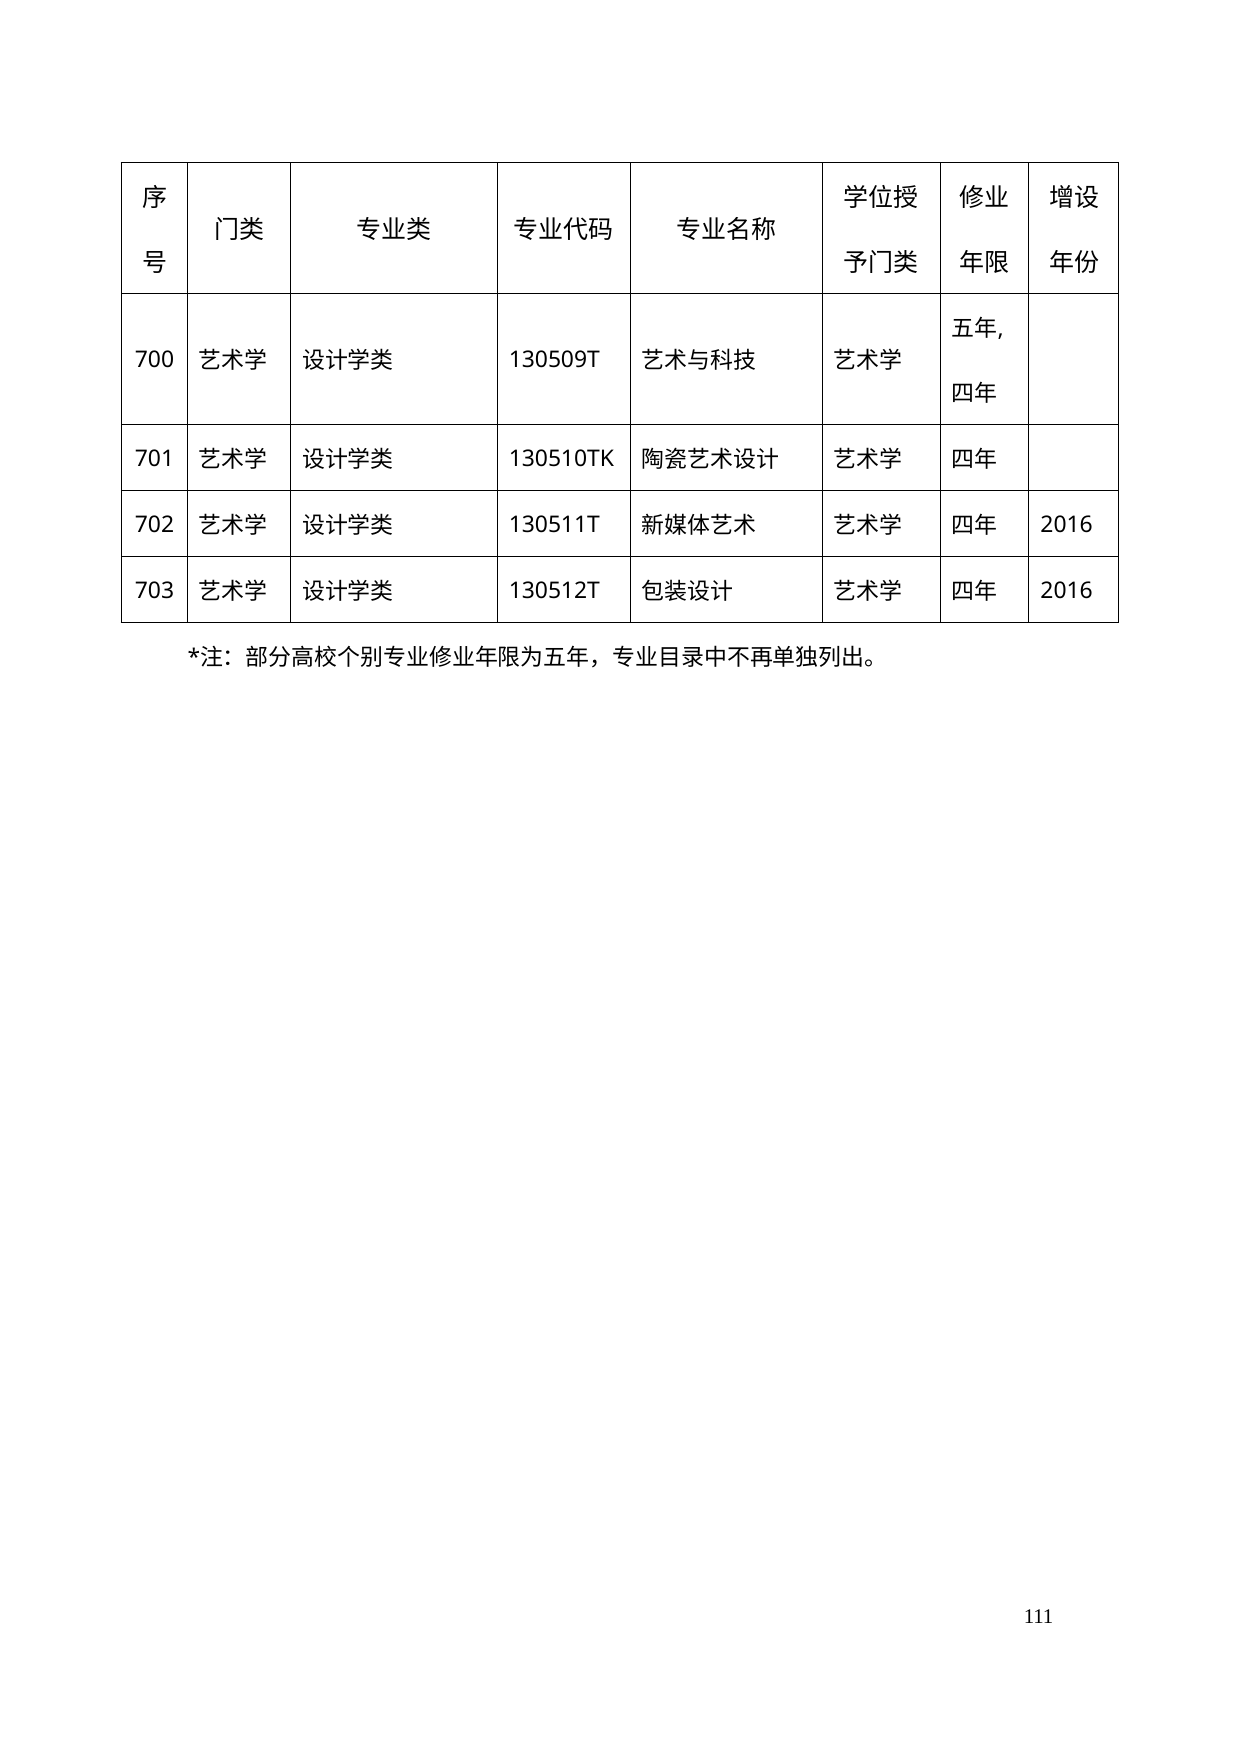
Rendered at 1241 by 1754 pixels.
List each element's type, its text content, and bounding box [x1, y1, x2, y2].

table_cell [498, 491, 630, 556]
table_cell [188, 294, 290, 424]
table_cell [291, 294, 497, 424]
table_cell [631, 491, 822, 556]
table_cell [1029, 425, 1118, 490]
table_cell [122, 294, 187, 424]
table_header 修业年限 [941, 163, 1028, 293]
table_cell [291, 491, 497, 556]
table_header 专业类 [291, 163, 497, 293]
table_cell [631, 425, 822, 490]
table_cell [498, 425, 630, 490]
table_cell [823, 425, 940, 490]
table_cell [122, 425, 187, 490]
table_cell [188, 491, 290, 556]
table_header 学位授予门类 [823, 163, 940, 293]
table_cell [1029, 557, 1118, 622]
table_header 序号 [122, 163, 187, 293]
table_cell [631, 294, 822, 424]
table_header 增设年份 [1029, 163, 1118, 293]
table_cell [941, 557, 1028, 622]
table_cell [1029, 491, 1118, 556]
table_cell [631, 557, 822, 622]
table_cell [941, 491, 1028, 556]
text *注：部分高校个别专业修业年限为五年，专业目录中不再单独列出。 [187, 623, 1053, 688]
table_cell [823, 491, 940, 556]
table_header 专业代码 [498, 163, 630, 293]
table_header 门类 [188, 163, 290, 293]
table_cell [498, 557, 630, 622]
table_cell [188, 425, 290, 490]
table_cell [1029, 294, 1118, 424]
table_header 专业名称 [631, 163, 822, 293]
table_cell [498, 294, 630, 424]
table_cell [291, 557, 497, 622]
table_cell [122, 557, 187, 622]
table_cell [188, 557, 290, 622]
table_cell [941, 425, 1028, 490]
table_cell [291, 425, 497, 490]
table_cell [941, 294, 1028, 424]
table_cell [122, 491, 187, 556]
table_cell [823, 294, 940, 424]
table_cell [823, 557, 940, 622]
